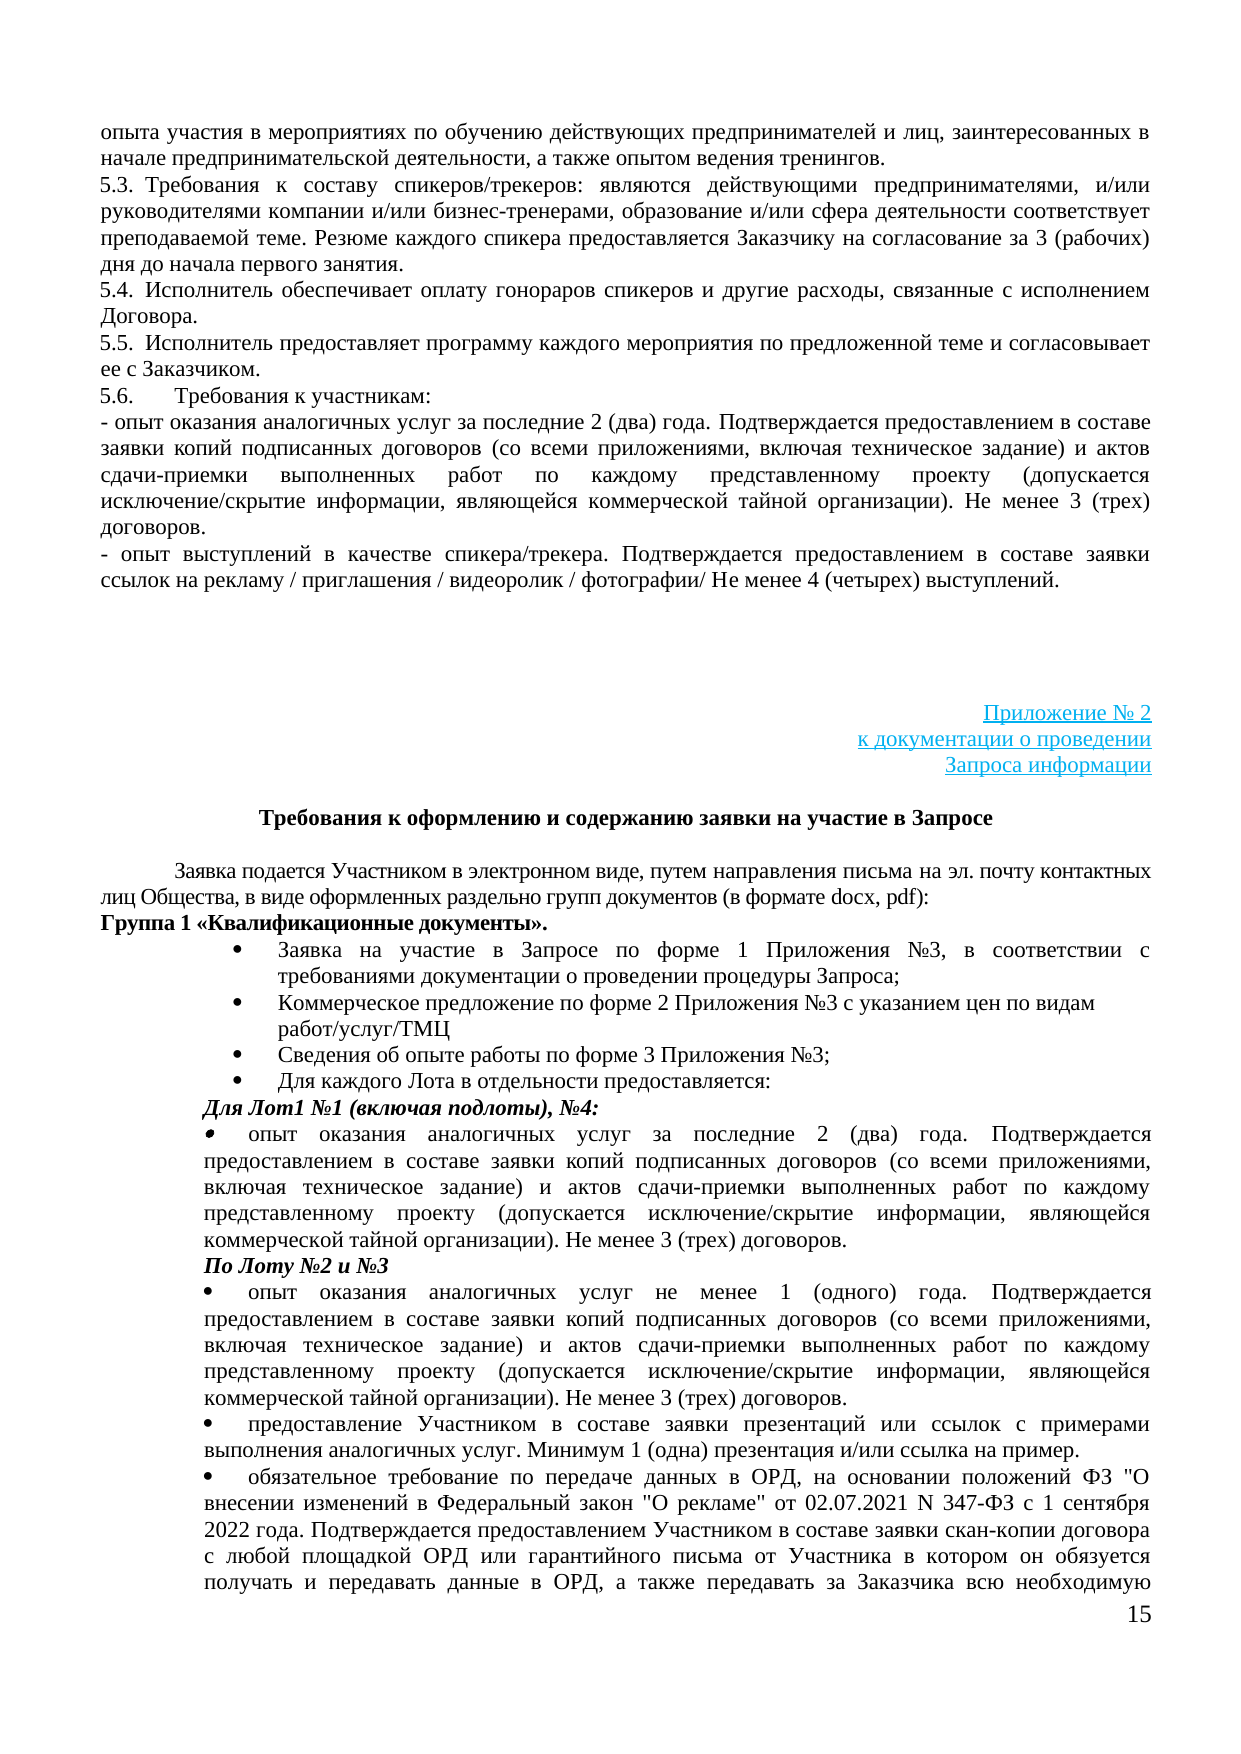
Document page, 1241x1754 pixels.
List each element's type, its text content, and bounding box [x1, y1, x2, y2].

text Приложение № 2 [100, 699, 1152, 725]
text - опыт выступлений в качестве спикера/трекера. Подтверждается предоставлением в составе заявки ссылок на рекламу / приглашения / видеоролик / фотографии/ Не менее 4 (четырех) выступлений. [100, 540, 1152, 592]
text к документации о проведении [100, 725, 1152, 751]
list Исполнитель предоставляет программу каждого мероприятия по предложенной теме и согласовывает ее с Заказчиком. [99, 329, 1152, 382]
list опыт оказания аналогичных услуг не менее 1 (одного) года. Подтверждается предоставлением в составе заявки копий подписанных договоров (со всеми приложениями, включая техническое задание) и актов сдачи-приемки выполненных работ по каждому представленному проекту (допускается исключение/скрытие информации, являющейся коммерческой тайной организации). Не менее 3 (трех) договоров. [204, 1278, 1152, 1410]
list Исполнитель обеспечивает оплату гонораров спикеров и другие расходы, связанные с исполнением Договора. [99, 276, 1152, 329]
text Группа 1 «Квалификационные документы». [100, 909, 1152, 936]
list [204, 1463, 1152, 1595]
text - опыт оказания аналогичных услуг за последние 2 (два) года. Подтверждается предоставлением в составе заявки копий подписанных договоров (со всеми приложениями, включая техническое задание) и актов сдачи-приемки выполненных работ по каждому представленному проекту (допускается исключение/скрытие информации, являющейся коммерческой тайной организации). Не менее 3 (трех) договоров. [100, 408, 1152, 540]
list предоставление Участником в составе заявки презентаций или ссылок с примерами выполнения аналогичных услуг. Минимум 1 (одна) презентация и/или ссылка на пример. [204, 1410, 1152, 1463]
list По Лоту №2 и №3 [204, 1252, 1152, 1278]
text Требования к оформлению и содержанию заявки на участие в Запросе [100, 804, 1152, 830]
list Сведения об опыте работы по форме 3 Приложения №3; [233, 1041, 1152, 1068]
text Для Лот1 №1 (включая подлоты), №4: [204, 1094, 1152, 1120]
list Требования к составу спикеров/трекеров: являются действующими предпринимателями, и/или руководителями компании и/или бизнес-тренерами, образование и/или сфера деятельности соответствует преподаваемой теме. Резюме каждого спикера предоставляется Заказчику на согласование за 3 (рабочих) дня до начала первого занятия. [99, 171, 1152, 276]
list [99, 118, 1152, 171]
list Для каждого Лота в отдельности предоставляется: [233, 1068, 1152, 1094]
list Коммерческое предложение по форме 2 Приложения №3 с указанием цен по видам работ/услуг/ТМЦ [233, 988, 1152, 1041]
list Требования к участникам: [99, 382, 1152, 408]
text Запроса информации [100, 751, 1152, 778]
text Заявка подается Участником в электронном виде, путем направления письма на эл. почту контактных лиц Общества, в виде оформленных раздельно групп документов (в формате doсx, pdf): [100, 857, 1152, 909]
list Заявка на участие в Запросе по форме 1 Приложения №3, в соответствии с требованиями документации о проведении процедуры Запроса; [233, 936, 1152, 988]
